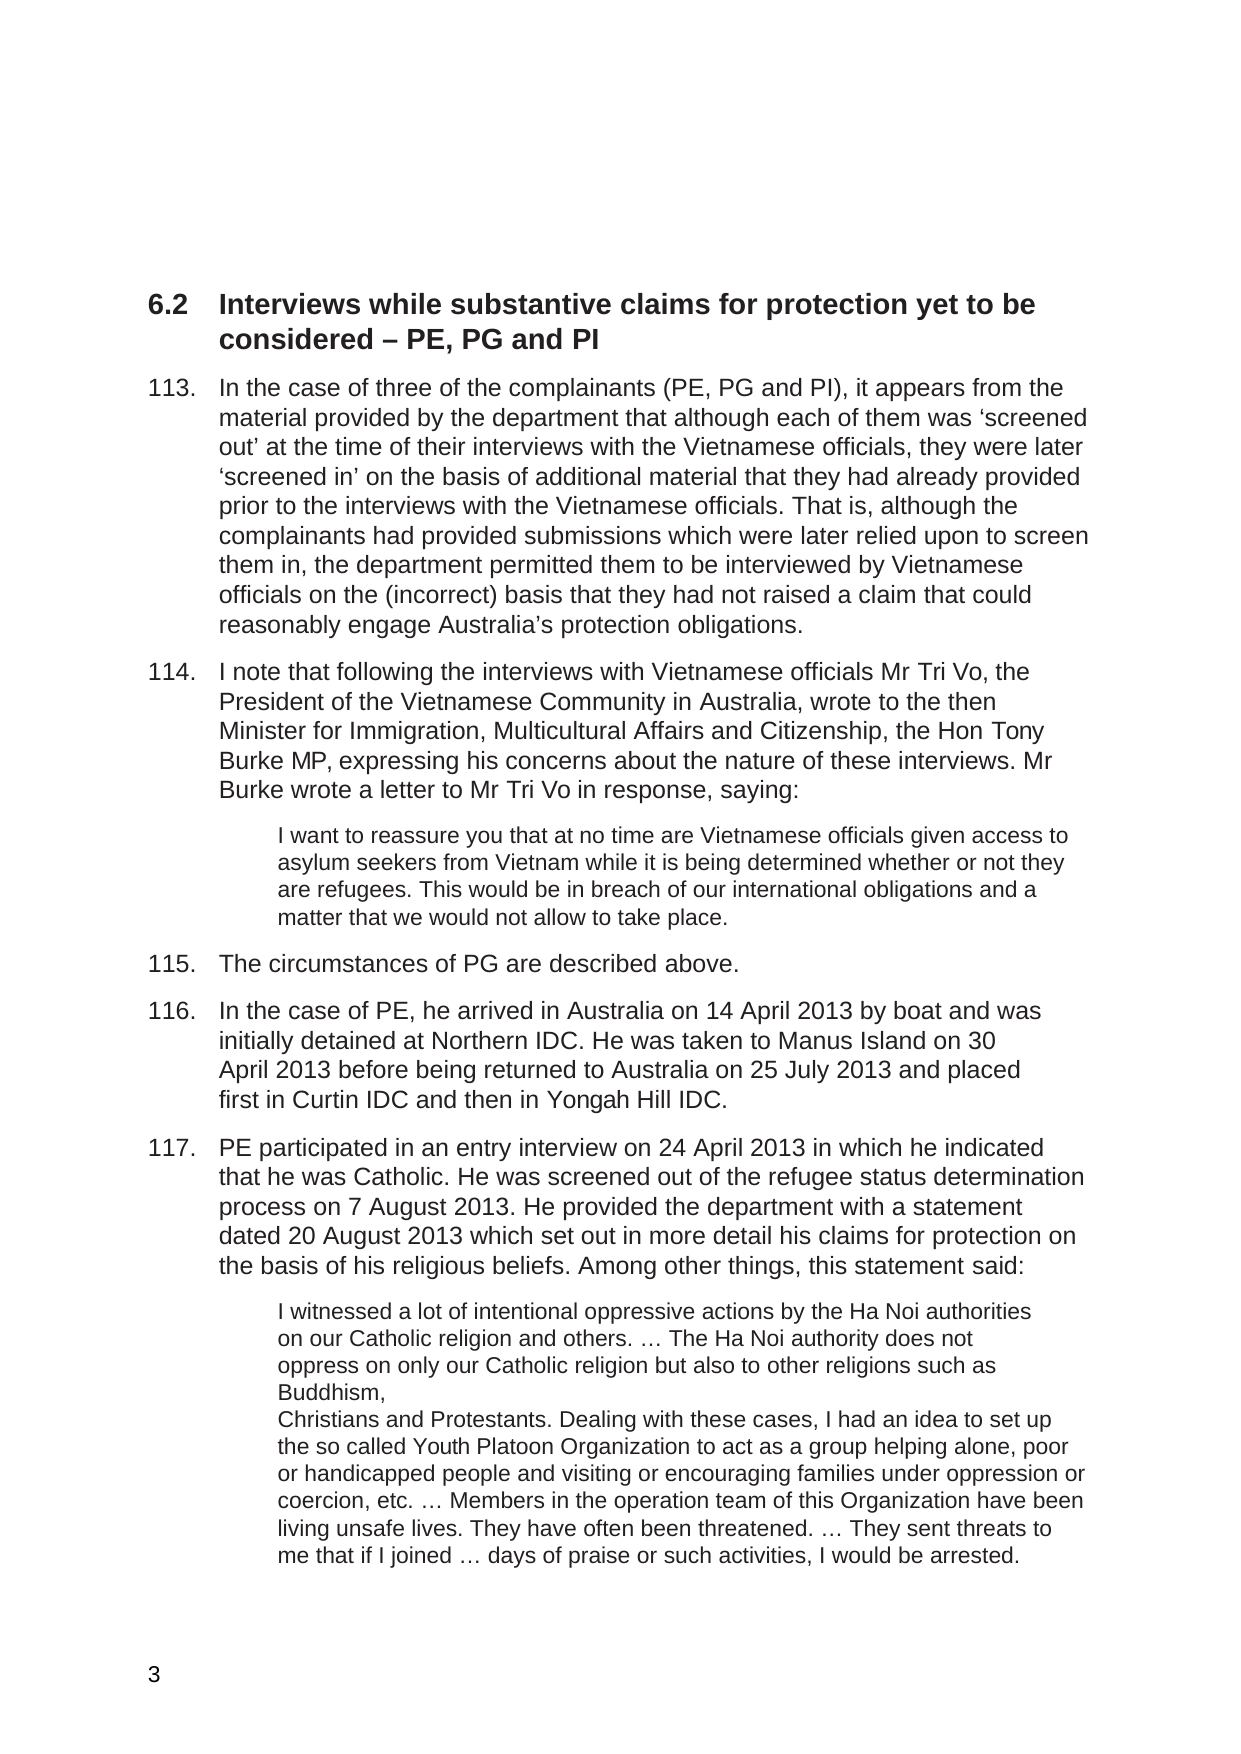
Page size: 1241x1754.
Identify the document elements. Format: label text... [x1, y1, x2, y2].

list I note that following the interviews with Vietnamese officials Mr Tri Vo, the President of the Vietnamese Community in Australia, wrote to the then Minister for Immigration, Multicultural Affairs and Citizenship, the Hon Tony Burke MP, expressing his concerns about the nature of these interviews. Mr Burke wrote a letter to Mr Tri Vo in response, saying: [148, 657, 1089, 804]
list PE participated in an entry interview on 24 April 2013 in which he indicated that he was Catholic. He was screened out of the refugee status determination process on 7 August 2013. He provided the department with a statement dated 20 August 2013 which set out in more detail his claims for protection on the basis of his religious beliefs. Among other things, this statement said: [148, 1132, 1090, 1279]
list In the case of PE, he arrived in Australia on 14 April 2013 by boat and was initially detained at Northern IDC. He was taken to Manus Island on 30 April 2013 before being returned to Australia on 25 July 2013 and placed first in Curtin IDC and then in Yongah Hill IDC. [148, 996, 1053, 1114]
subtitle Interviews while substantive claims for protection yet to be considered – PE, PG and PI [148, 287, 1037, 355]
text Christians and Protestants. Dealing with these cases, I had an idea to set up the so called Youth Platoon Organization to act as a group helping alone, poor or handicapped people and visiting or encouraging families under oppression or coercion, etc. … Members in the operation team of this Organization have been living unsafe lives. They have often been threatened. … They sent threats to me that if I joined … days of praise or such activities, I would be arrested. [277, 1406, 1090, 1568]
text I want to reassure you that at no time are Vietnamese officials given access to asylum seekers from Vietnam while it is being determined whether or not they are refugees. This would be in breach of our international obligations and a matter that we would not allow to take place. [277, 822, 1070, 930]
text I witnessed a lot of intentional oppressive actions by the Ha Noi authorities on our Catholic religion and others. … The Ha Noi authority does not oppress on only our Catholic religion but also to other religions such as Buddhism, [277, 1298, 1058, 1405]
list The circumstances of PG are described above. [148, 949, 1101, 977]
list In the case of three of the complainants (PE, PG and PI), it appears from the material provided by the department that although each of them was ‘screened out’ at the time of their interviews with the Vietnamese officials, they were later ‘screened in’ on the basis of additional material that they had already provided prior to the interviews with the Vietnamese officials. That is, although the complainants had provided submissions which were later relied upon to screen them in, the department permitted them to be interviewed by Vietnamese officials on the (incorrect) basis that they had not raised a claim that could reasonably engage Australia’s protection obligations. [148, 373, 1090, 638]
